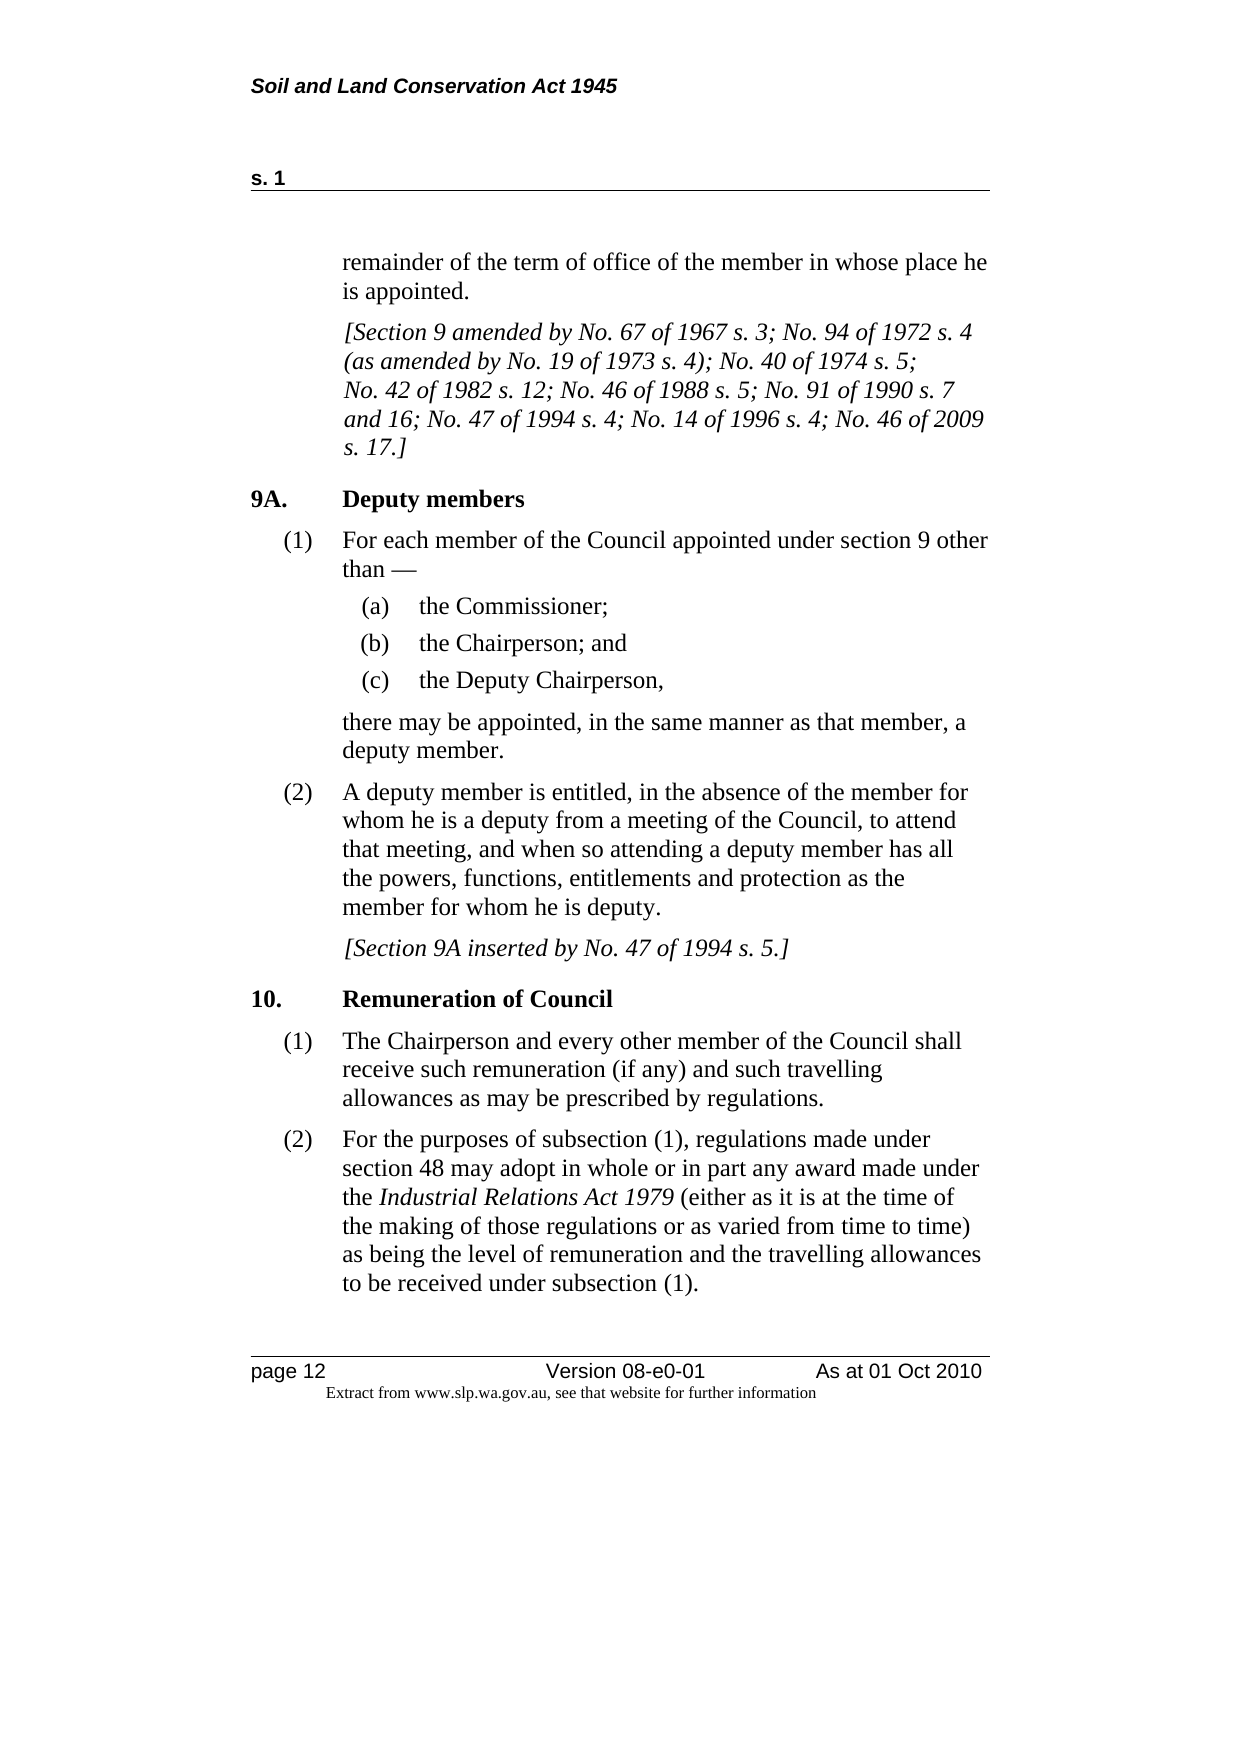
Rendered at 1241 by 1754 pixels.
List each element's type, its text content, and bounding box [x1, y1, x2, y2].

text [Section 9 amended by No. 67 of 1967 s. 3; No. 94 of 1972 s. 4 (as amended by No. 19 of 1973 s. 4); No. 40 of 1974 s. 5; No. 42 of 1982 s. 12; No. 46 of 1988 s. 5; No. 91 of 1990 s. 7 and 16; No. 47 of 1994 s. 4; No. 14 of 1996 s. 4; No. 46 of 2009 s. 17.] [251, 317, 990, 461]
text (2) For the purposes of subsection (1), regulations made under section 48 may adopt in whole or in part any award made under the Industrial Relations Act 1979 (either as it is at the time of the making of those regulations or as varied from time to time) as being the level of remuneration and the travelling allowances to be received under subsection (1). [251, 1124, 990, 1297]
subtitle 9A. Deputy members [251, 484, 990, 513]
text (c) the Deputy Chairperson, [251, 665, 990, 694]
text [251, 247, 990, 305]
text (2) A deputy member is entitled, in the absence of the member for whom he is a deputy from a meeting of the Council, to attend that meeting, and when so attending a deputy member has all the powers, functions, entitlements and protection as the member for whom he is deputy. [251, 777, 990, 920]
text (1) The Chairperson and every other member of the Council shall receive such remuneration (if any) and such travelling allowances as may be prescribed by regulations. [251, 1026, 990, 1112]
text (a) the Commissioner; [251, 591, 990, 620]
text [Section 9A inserted by No. 47 of 1994 s. 5.] [251, 933, 990, 962]
text there may be appointed, in the same manner as that member, a deputy member. [251, 707, 990, 764]
text (1) For each member of the Council appointed under section 9 other than — [251, 525, 990, 583]
text (b) the Chairperson; and [251, 628, 990, 657]
subtitle 10. Remuneration of Council [251, 984, 990, 1013]
